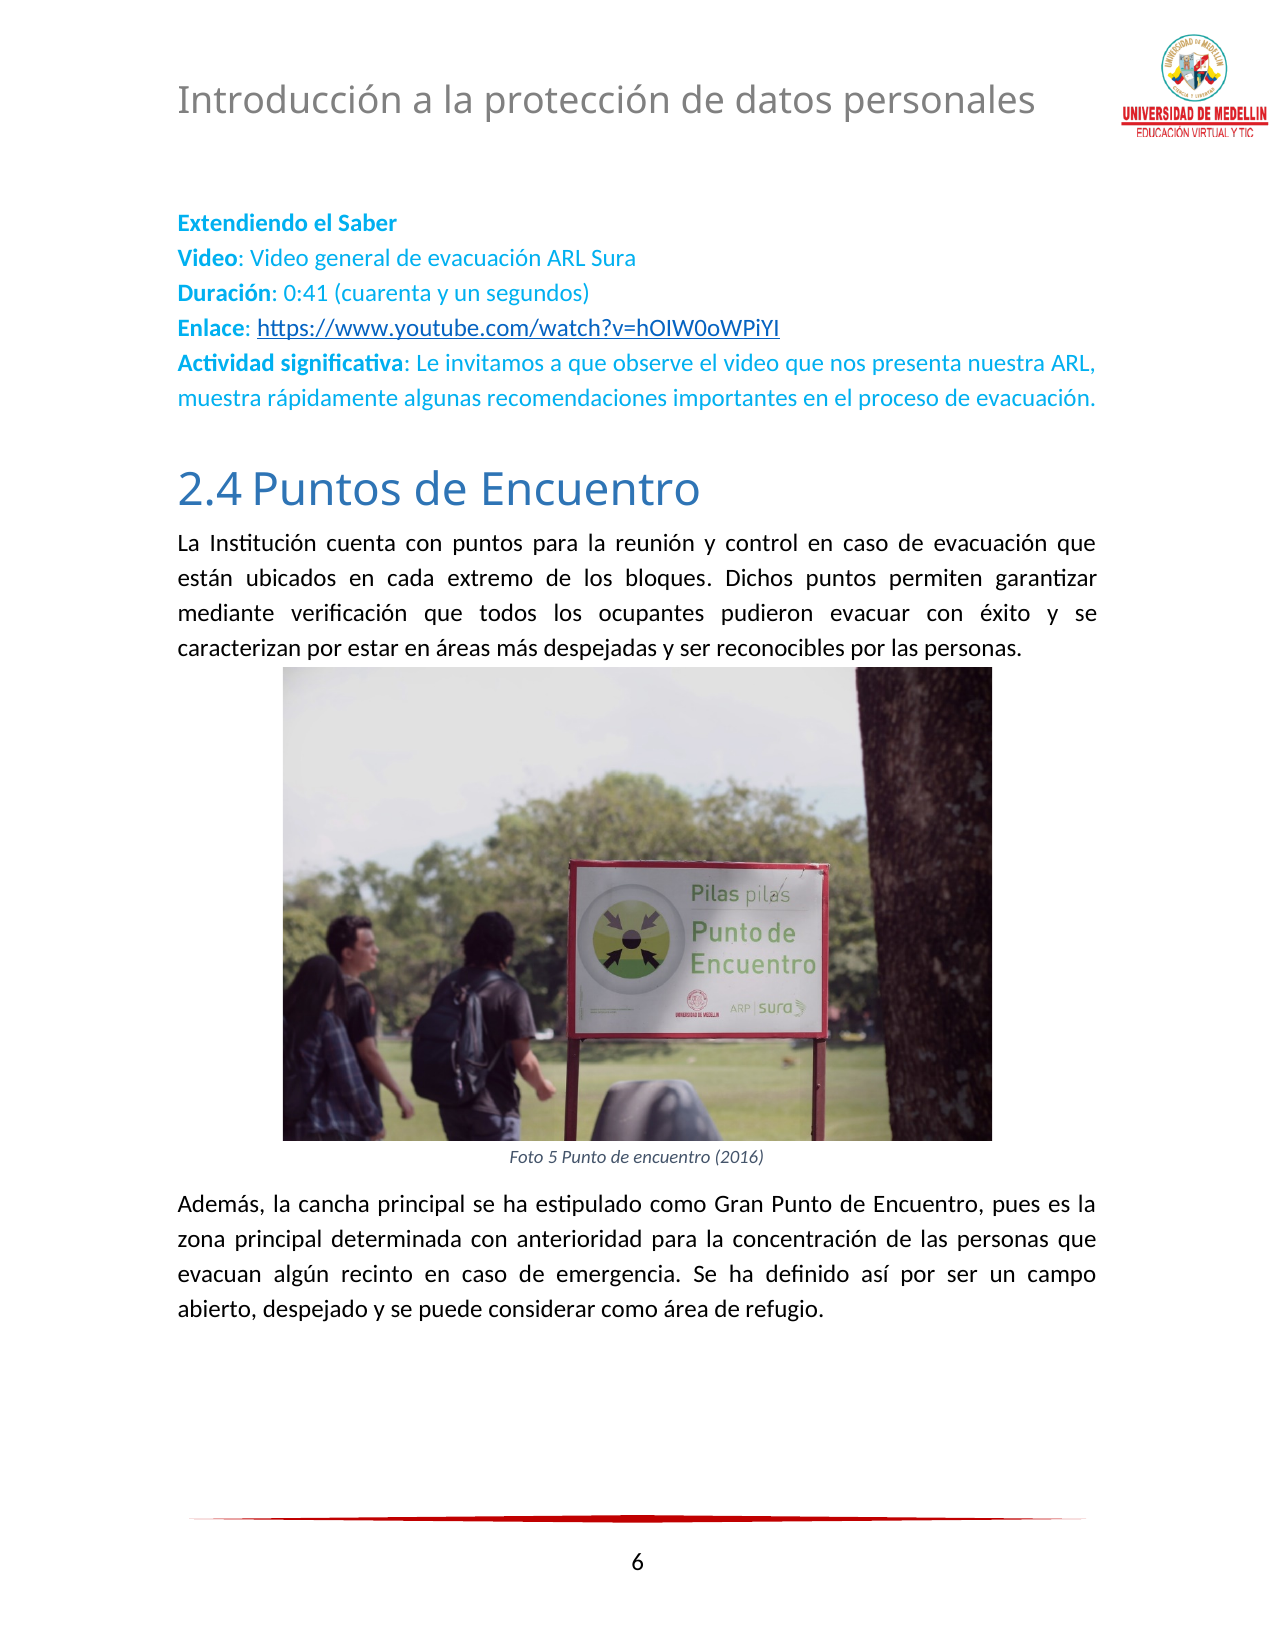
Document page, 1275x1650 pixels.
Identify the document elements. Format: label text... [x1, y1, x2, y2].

picture [282, 667, 993, 1141]
picture [1116, 29, 1270, 137]
text La Institución cuenta con puntos para la reunión y control en caso de evacuación que están ubicados en cada extremo de los bloques. Dichos puntos permiten garantizar mediante verificación que todos los ocupantes pudieron evacuar con éxito y se caracterizan por estar en áreas más despejadas y ser reconocibles por las personas. [177, 528, 1098, 663]
text Además, la cancha principal se ha estipulado como Gran Punto de Encuentro, pues es la zona principal determinada con anterioridad para la concentración de las personas que evacuan algún recinto en caso de emergencia. Se ha definido así por ser un campo abierto, despejado y se puede considerar como área de refugio. [177, 1189, 1098, 1324]
text Enlace: https://www.youtube.com/watch?v=hOIW0oWPiYI [177, 312, 1098, 342]
text Actividad significativa: Le invitamos a que observe el video que nos presenta nuestra ARL, muestra rápidamente algunas recomendaciones importantes en el proceso de evacuación. [177, 347, 1098, 412]
text Foto 5 Punto de encuentro (2016) [177, 1145, 1098, 1168]
text Extendiendo el Saber [177, 207, 1098, 237]
text Video: Video general de evacuación ARL Sura [177, 242, 1098, 272]
subtitle Puntos de Encuentro [177, 456, 1098, 518]
text Duración: 0:41 (cuarenta y un segundos) [177, 277, 1098, 307]
